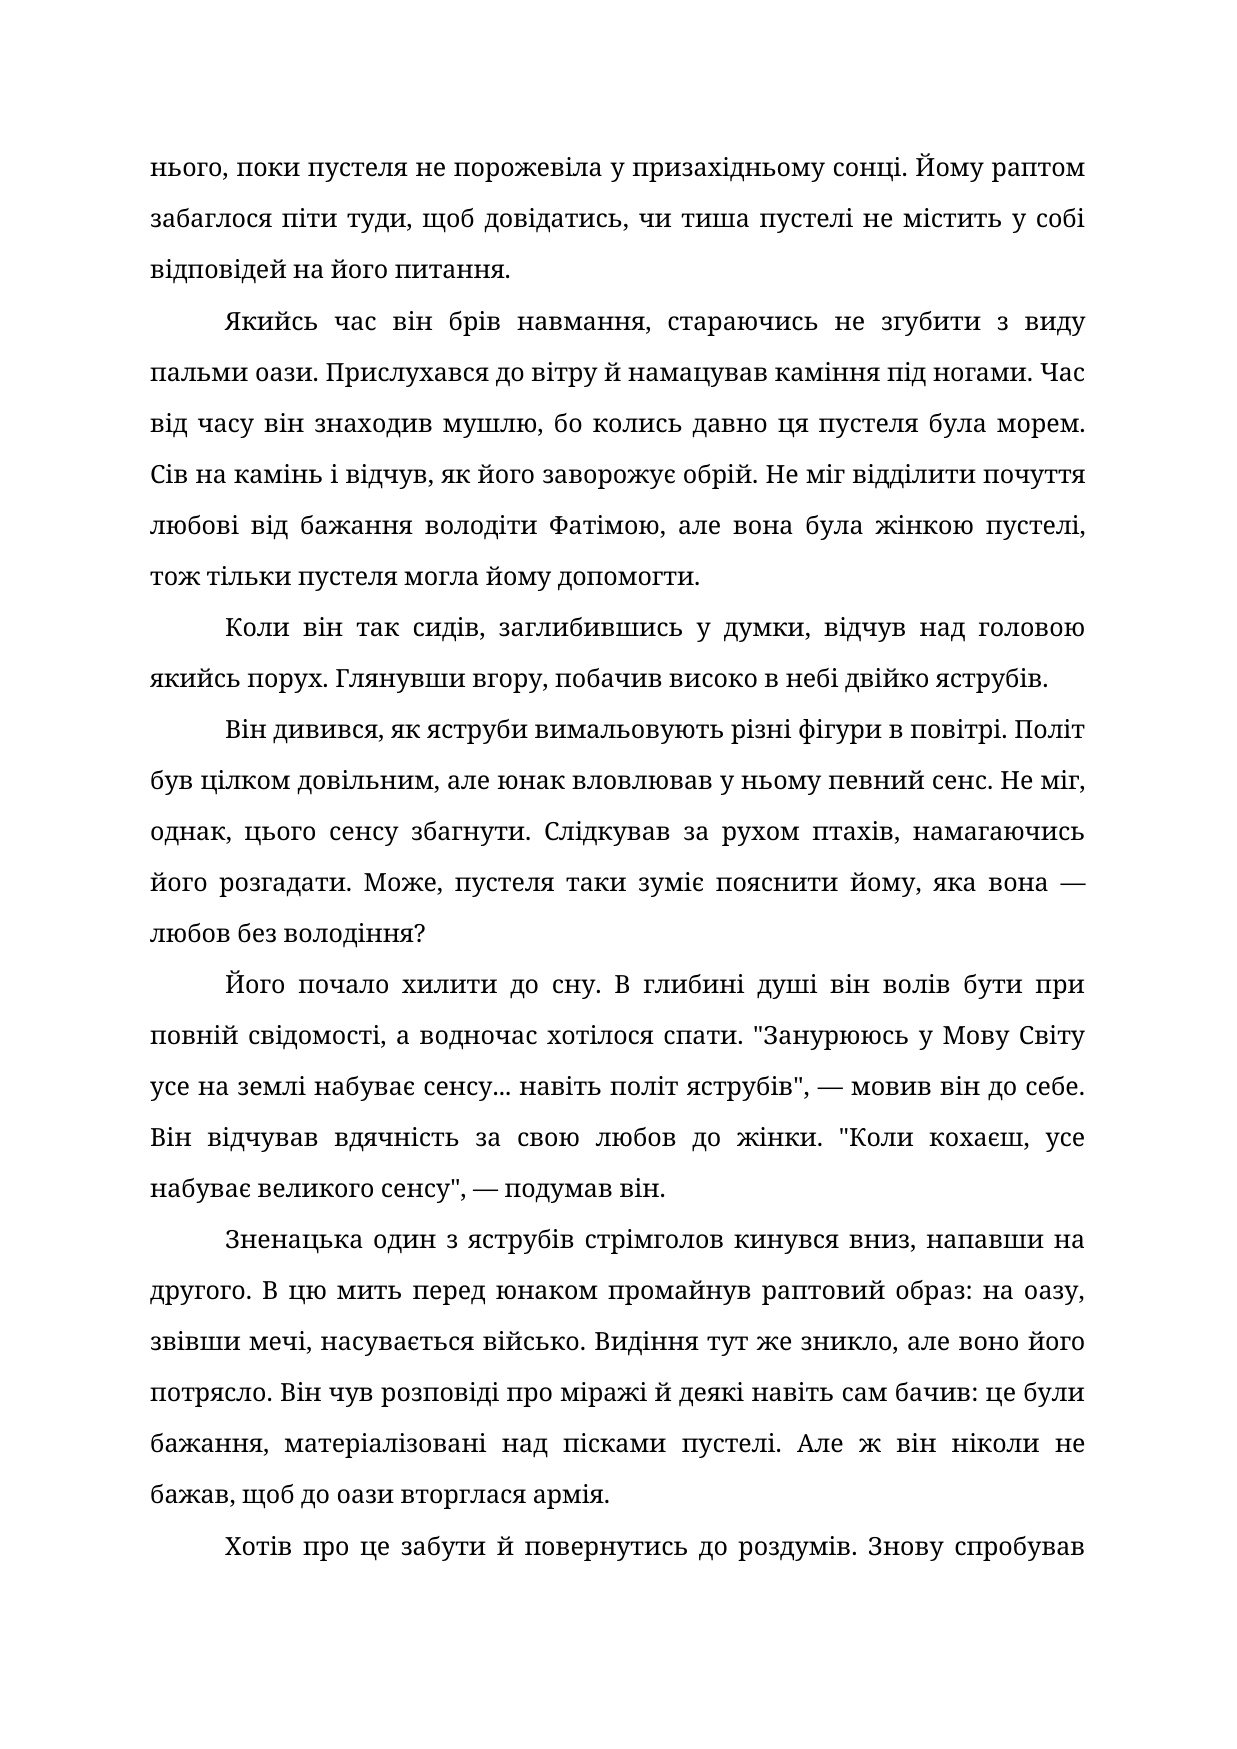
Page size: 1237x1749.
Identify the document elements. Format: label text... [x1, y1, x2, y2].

text Зненацька один з яструбів стрімголов кинувся вниз, напавши на другого. В цю мить перед юнаком промайнув раптовий образ: на оазу, звівши мечі, насувається військо. Видіння тут же зникло, але воно його потрясло. Він чув розповіді про міражі й деякі навіть сам бачив: це були бажання, матеріалізовані над пісками пустелі. Але ж він ніколи не бажав, щоб до оази вторглася армія. [150, 1222, 1086, 1511]
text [150, 150, 1086, 286]
text Якийсь час він брів навмання, стараючись не згубити з виду пальми оази. Прислухався до вітру й намацував каміння під ногами. Час від часу він знаходив мушлю, бо колись давно ця пустеля була морем. Сів на камінь і відчув, як його заворожує обрій. Не міг відділити почуття любові від бажання володіти Фатімою, але вона була жінкою пустелі, тож тільки пустеля могла йому допомогти. [150, 303, 1086, 592]
text Його почало хилити до сну. В глибині душі він волів бути при повній свідомості, а водночас хотілося спати. "Занурююсь у Мову Світу усе на землі набуває сенсу... навіть політ яструбів", — мовив він до себе. Він відчував вдячність за свою любов до жінки. "Коли кохаєш, усе набуває великого сенсу", — подумав він. [150, 967, 1086, 1205]
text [150, 1528, 1086, 1562]
text Він дивився, як яструби вимальовують різні фігури в повітрі. Політ був цілком довільним, але юнак вловлював у ньому певний сенс. Не міг, однак, цього сенсу збагнути. Слідкував за рухом птахів, намагаючись його розгадати. Може, пустеля таки зуміє пояснити йому, яка вона — любов без володіння? [150, 711, 1086, 950]
text Коли він так сидів, заглибившись у думки, відчув над головою якийсь порух. Глянувши вгору, побачив високо в небі двійко яструбів. [150, 609, 1086, 694]
